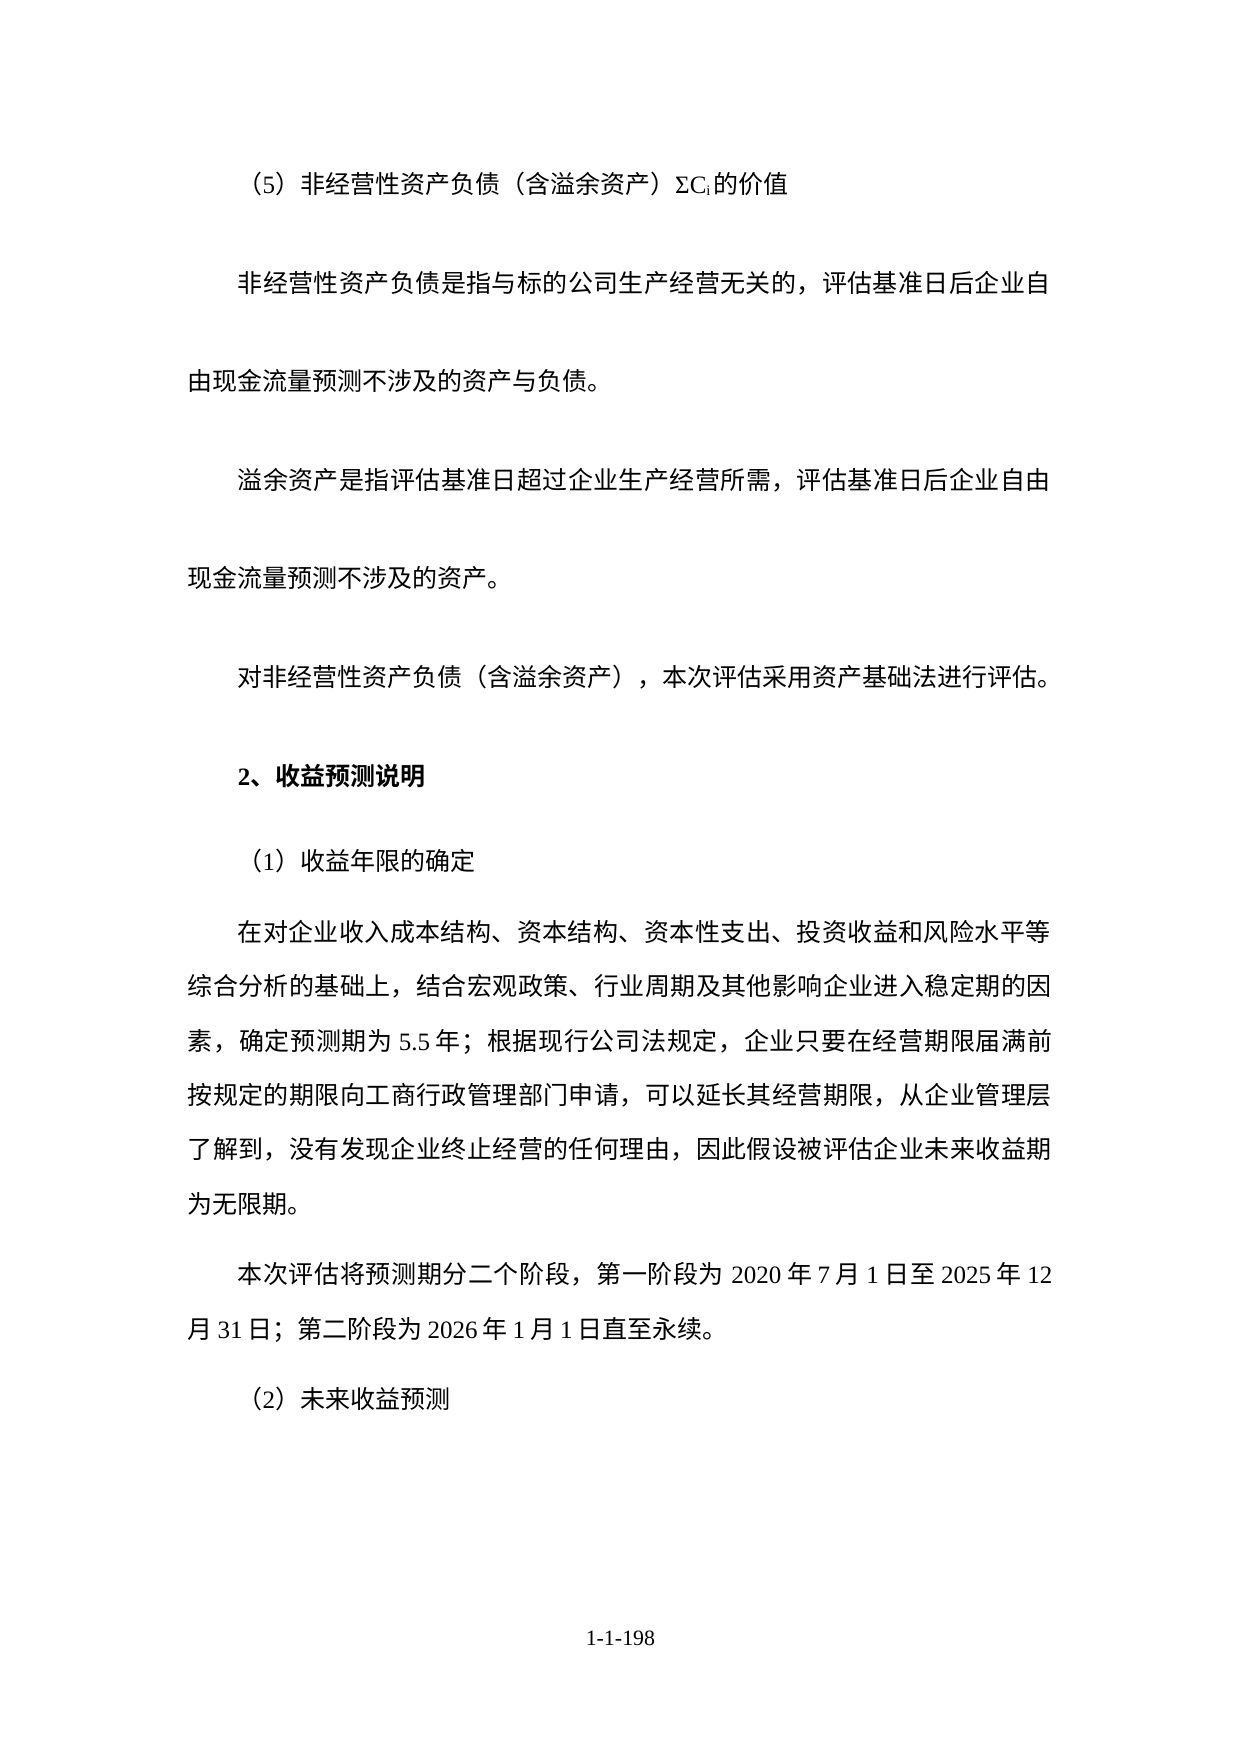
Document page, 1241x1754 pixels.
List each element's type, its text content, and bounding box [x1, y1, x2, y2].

text （5）非经营性资产负债（含溢余资产）ΣCi的价值 [187, 150, 1053, 215]
text 本次评估将预测期分二个阶段，第一阶段为2020年7月1日至2025年12月31日；第二阶段为2026年1月1日直至永续。 [187, 1255, 1053, 1346]
text （2）未来收益预测 [187, 1380, 1053, 1416]
text 对非经营性资产负债（含溢余资产），本次评估采用资产基础法进行评估。 [187, 643, 1053, 708]
text 2、收益预测说明 [187, 742, 1053, 807]
text （1）收益年限的确定 [187, 842, 1053, 878]
text 溢余资产是指评估基准日超过企业生产经营所需，评估基准日后企业自由现金流量预测不涉及的资产。 [187, 446, 1053, 609]
text 在对企业收入成本结构、资本结构、资本性支出、投资收益和风险水平等综合分析的基础上，结合宏观政策、行业周期及其他影响企业进入稳定期的因素，确定预测期为5.5年；根据现行公司法规定，企业只要在经营期限届满前按规定的期限向工商行政管理部门申请，可以延长其经营期限，从企业管理层了解到，没有发现企业终止经营的任何理由，因此假设被评估企业未来收益期为无限期。 [187, 912, 1053, 1221]
text 非经营性资产负债是指与标的公司生产经营无关的，评估基准日后企业自由现金流量预测不涉及的资产与负债。 [187, 249, 1053, 412]
